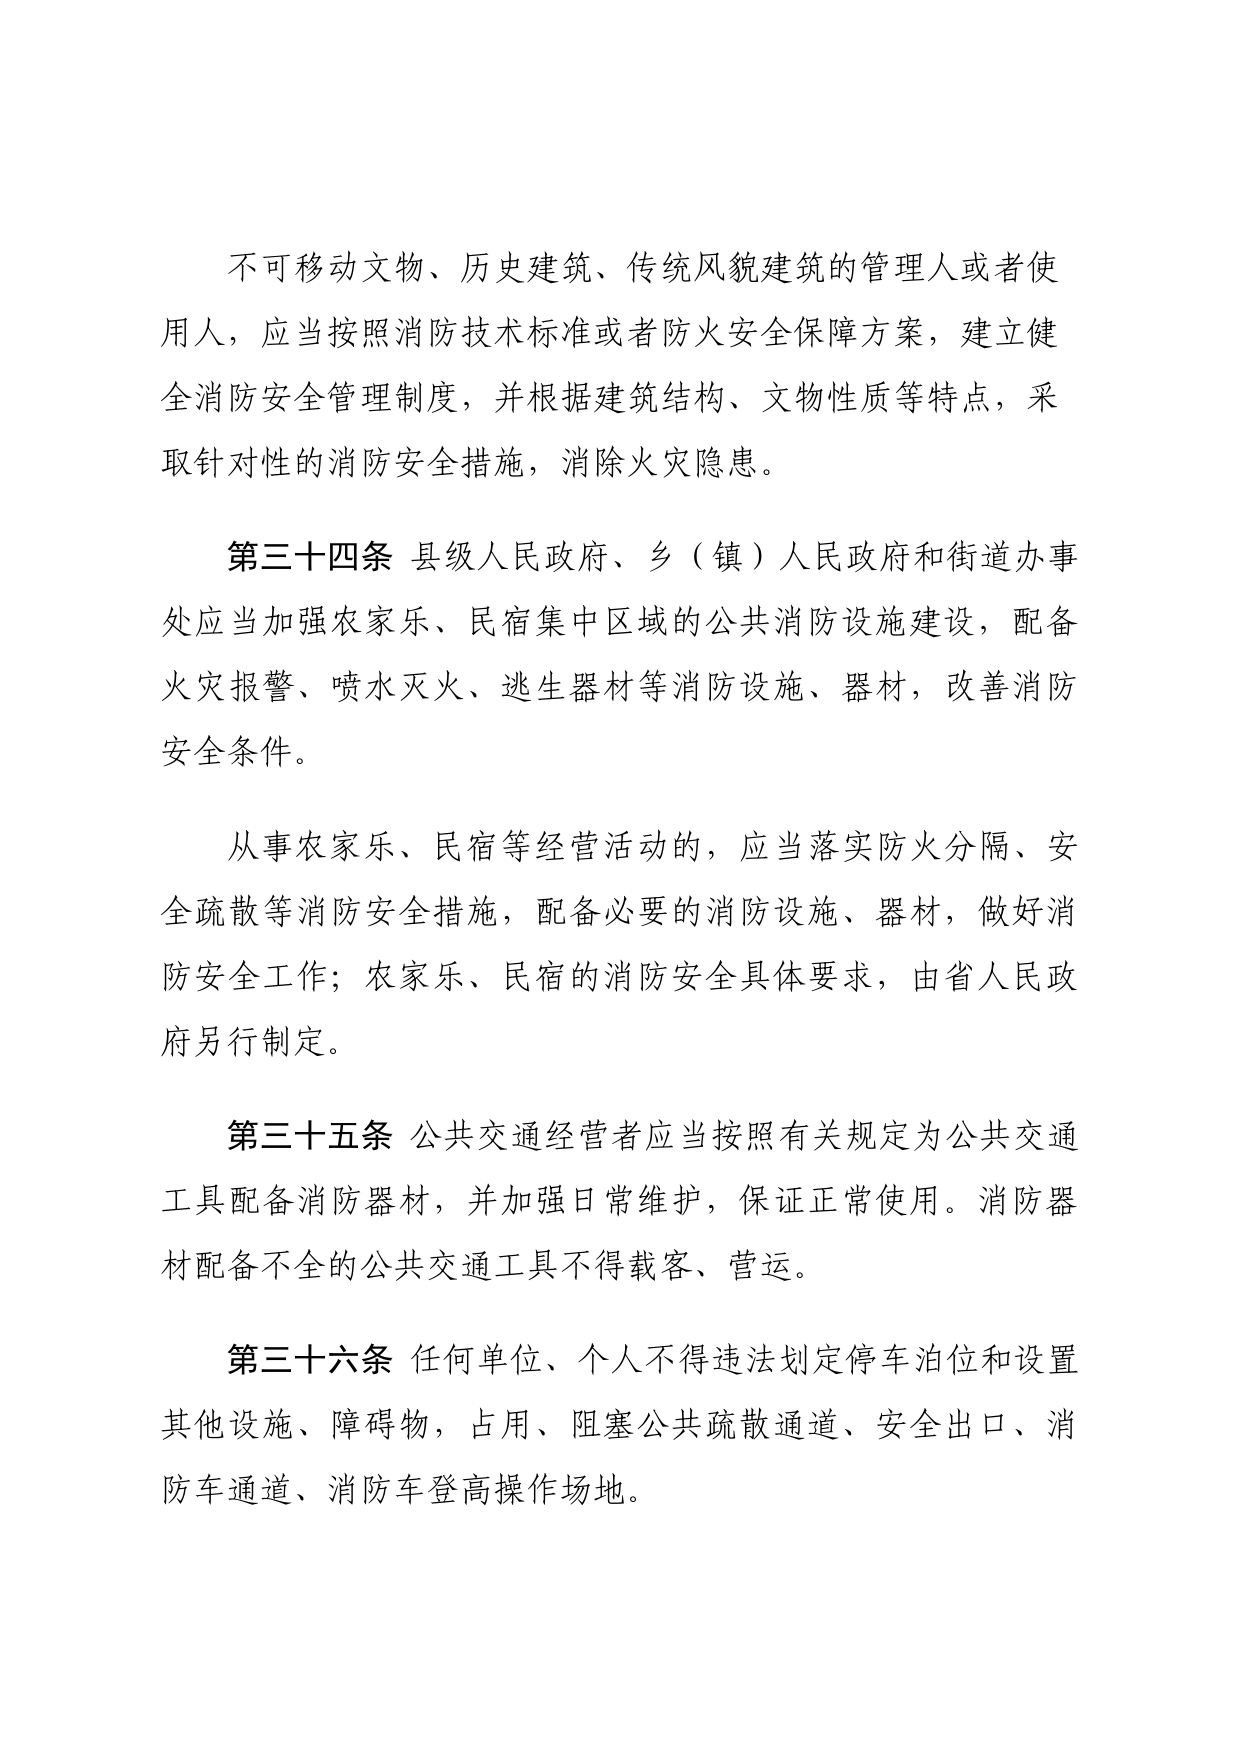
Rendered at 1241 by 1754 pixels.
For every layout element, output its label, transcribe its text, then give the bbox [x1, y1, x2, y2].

text 从事农家乐、民宿等经营活动的，应当落实防火分隔、安全疏散等消防安全措施，配备必要的消防设施、器材，做好消防安全工作；农家乐、民宿的消防安全具体要求，由省人民政府另行制定。 [159, 811, 1081, 1071]
text 第三十六条 任何单位、个人不得违法划定停车泊位和设置其他设施、障碍物，占用、阻塞公共疏散通道、安全出口、消防车通道、消防车登高操作场地。 [159, 1324, 1081, 1519]
text 第三十四条 县级人民政府、乡（镇）人民政府和街道办事处应当加强农家乐、民宿集中区域的公共消防设施建设，配备火灾报警、喷水灭火、逃生器材等消防设施、器材，改善消防安全条件。 [159, 522, 1081, 782]
text 不可移动文物、历史建筑、传统风貌建筑的管理人或者使用人，应当按照消防技术标准或者防火安全保障方案，建立健全消防安全管理制度，并根据建筑结构、文物性质等特点，采取针对性的消防安全措施，消除火灾隐患。 [159, 233, 1081, 493]
text 第三十五条 公共交通经营者应当按照有关规定为公共交通工具配备消防器材，并加强日常维护，保证正常使用。消防器材配备不全的公共交通工具不得载客、营运。 [159, 1100, 1081, 1295]
